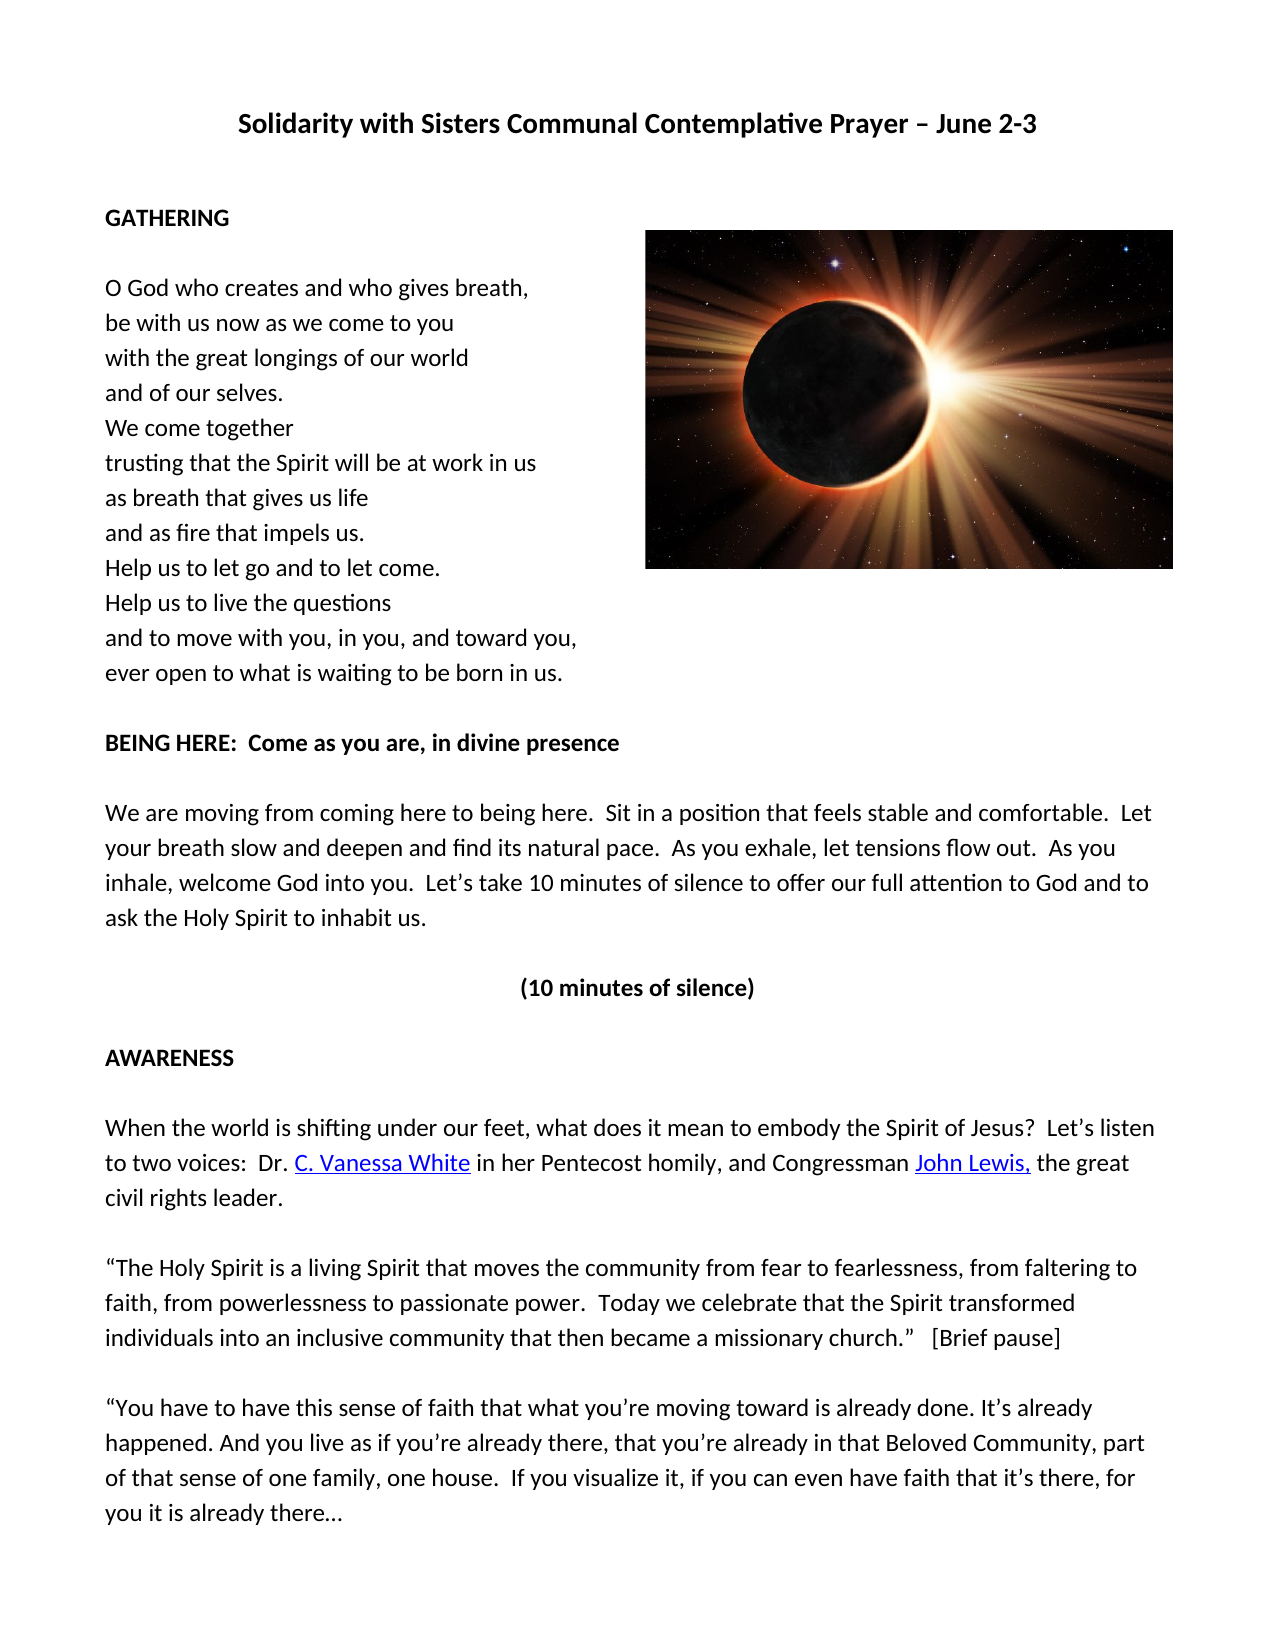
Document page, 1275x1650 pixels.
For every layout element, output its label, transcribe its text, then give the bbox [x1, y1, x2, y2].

text with the great longings of our world [105, 342, 644, 372]
text “You have to have this sense of faith that what you’re moving toward is already done. It’s already happened. And you live as if you’re already there, that you’re already in that Beloved Community, part of that sense of one family, one house. If you visualize it, if you can even have faith that it’s there, for you it is already there… [105, 1392, 1170, 1527]
text ever open to what is waiting to be born in us. [105, 657, 1170, 687]
text and as fire that impels us. [105, 517, 644, 547]
text and to move with you, in you, and toward you, [105, 622, 1170, 652]
picture [644, 230, 1173, 568]
text Help us to live the questions [105, 587, 1170, 617]
text as breath that gives us life [105, 482, 644, 512]
text Solidarity with Sisters Communal Contemplative Prayer – June 2-3 [105, 105, 1170, 141]
text and of our selves. [105, 377, 644, 407]
text When the world is shifting under our feet, what does it mean to embody the Spirit of Jesus? Let’s listen to two voices: Dr. C. Vanessa White in her Pentecost homily, and Congressman John Lewis, the great civil rights leader. [105, 1112, 1170, 1212]
text “The Holy Spirit is a living Spirit that moves the community from fear to fearlessness, from faltering to faith, from powerlessness to passionate power. Today we celebrate that the Spirit transformed individuals into an inclusive community that then became a missionary church.” [Brief pause] [105, 1252, 1170, 1352]
text GATHERING [105, 202, 1170, 232]
text We are moving from coming here to being here. Sit in a position that feels stable and comfortable. Let your breath slow and deepen and find its natural pace. As you exhale, let tensions flow out. As you inhale, welcome God into you. Let’s take 10 minutes of silence to offer our full attention to God and to ask the Holy Spirit to inhabit us. [105, 797, 1170, 932]
text O God who creates and who gives breath, [105, 272, 644, 302]
text be with us now as we come to you [105, 307, 644, 337]
text AWARENESS [105, 1042, 1170, 1072]
text (10 minutes of silence) [105, 972, 1170, 1002]
text trusting that the Spirit will be at work in us [105, 447, 644, 477]
text We come together [105, 412, 644, 442]
text BEING HERE: Come as you are, in divine presence [105, 727, 1170, 757]
text Help us to let go and to let come. [105, 552, 1170, 582]
